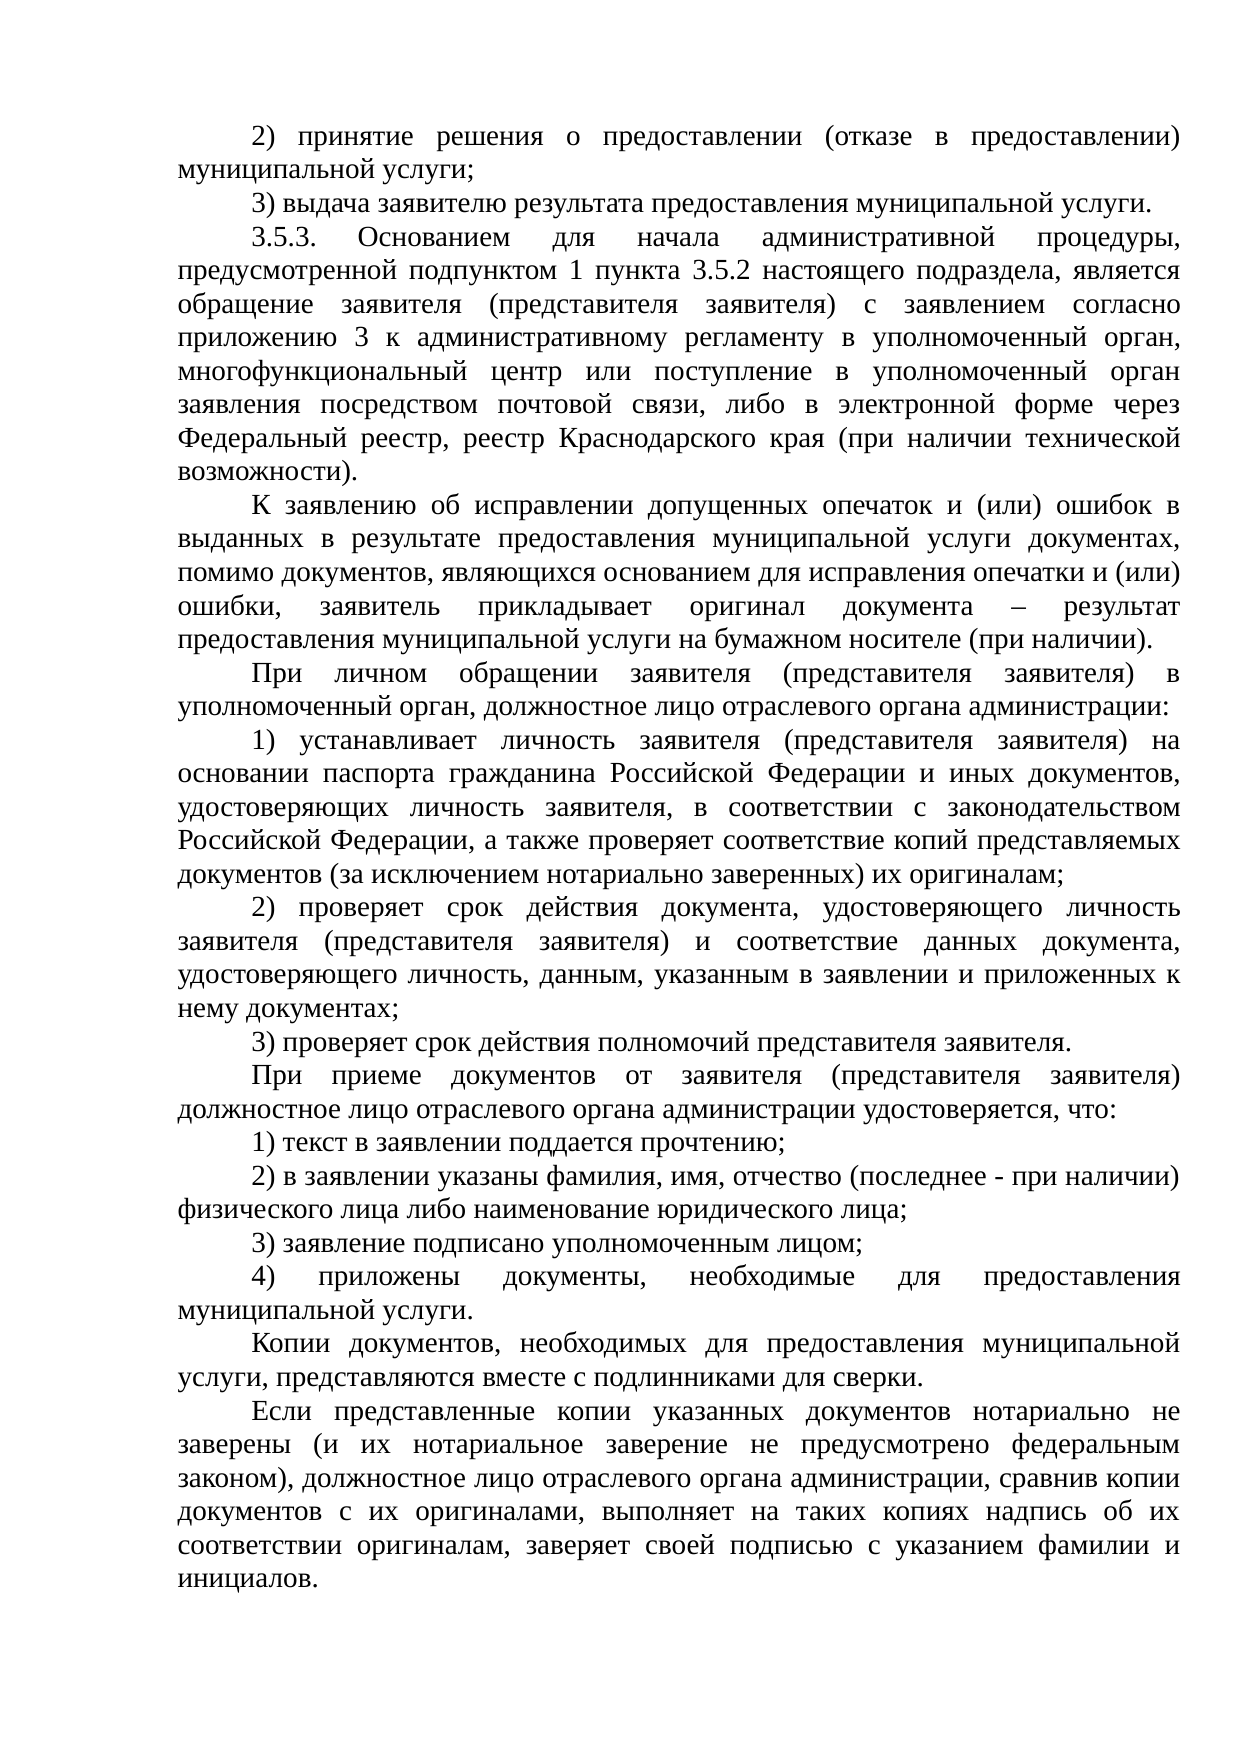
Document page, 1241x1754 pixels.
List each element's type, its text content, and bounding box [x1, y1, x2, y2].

text Если представленные копии указанных документов нотариально не заверены (и их нотариальное заверение не предусмотрено федеральным законом), должностное лицо отраслевого органа администрации, сравнив копии документов с их оригиналами, выполняет на таких копиях надпись об их соответствии оригиналам, заверяет своей подписью с указанием фамилии и инициалов. [177, 1393, 1181, 1594]
text 1) текст в заявлении поддается прочтению; [177, 1124, 1181, 1158]
text 3.5.3. Основанием для начала административной процедуры, предусмотренной подпунктом 1 пункта 3.5.2 настоящего подраздела, является обращение заявителя (представителя заявителя) с заявлением согласно приложению 3 к административному регламенту в уполномоченный орган, многофункциональный центр или поступление в уполномоченный орган заявления посредством почтовой связи, либо в электронной форме через Федеральный реестр, реестр Краснодарского края (при наличии технической возможности). [177, 219, 1181, 487]
text 2) в заявлении указаны фамилия, имя, отчество (последнее - при наличии) физического лица либо наименование юридического лица; [177, 1158, 1181, 1225]
text 1) устанавливает личность заявителя (представителя заявителя) на основании паспорта гражданина Российской Федерации и иных документов, удостоверяющих личность заявителя, в соответствии с законодательством Российской Федерации, а также проверяет соответствие копий представляемых документов (за исключением нотариально заверенных) их оригиналам; [177, 722, 1181, 889]
text При личном обращении заявителя (представителя заявителя) в уполномоченный орган, должностное лицо отраслевого органа администрации: [177, 655, 1181, 722]
text 2) проверяет срок действия документа, удостоверяющего личность заявителя (представителя заявителя) и соответствие данных документа, удостоверяющего личность, данным, указанным в заявлении и приложенных к нему документах; [177, 889, 1181, 1024]
text При приеме документов от заявителя (представителя заявителя) должностное лицо отраслевого органа администрации удостоверяется, что: [177, 1057, 1181, 1124]
text 4) приложены документы, необходимые для предоставления муниципальной услуги. [177, 1258, 1181, 1326]
text 3) заявление подписано уполномоченным лицом; [177, 1225, 1181, 1258]
text 3) выдача заявителю результата предоставления муниципальной услуги. [177, 185, 1181, 219]
text 2) принятие решения о предоставлении (отказе в предоставлении) муниципальной услуги; [177, 118, 1181, 185]
text 3) проверяет срок действия полномочий представителя заявителя. [177, 1024, 1181, 1057]
text К заявлению об исправлении допущенных опечаток и (или) ошибок в выданных в результате предоставления муниципальной услуги документах, помимо документов, являющихся основанием для исправления опечатки и (или) ошибки, заявитель прикладывает оригинал документа – результат предоставления муниципальной услуги на бумажном носителе (при наличии). [177, 487, 1181, 655]
text Копии документов, необходимых для предоставления муниципальной услуги, представляются вместе с подлинниками для сверки. [177, 1326, 1181, 1393]
